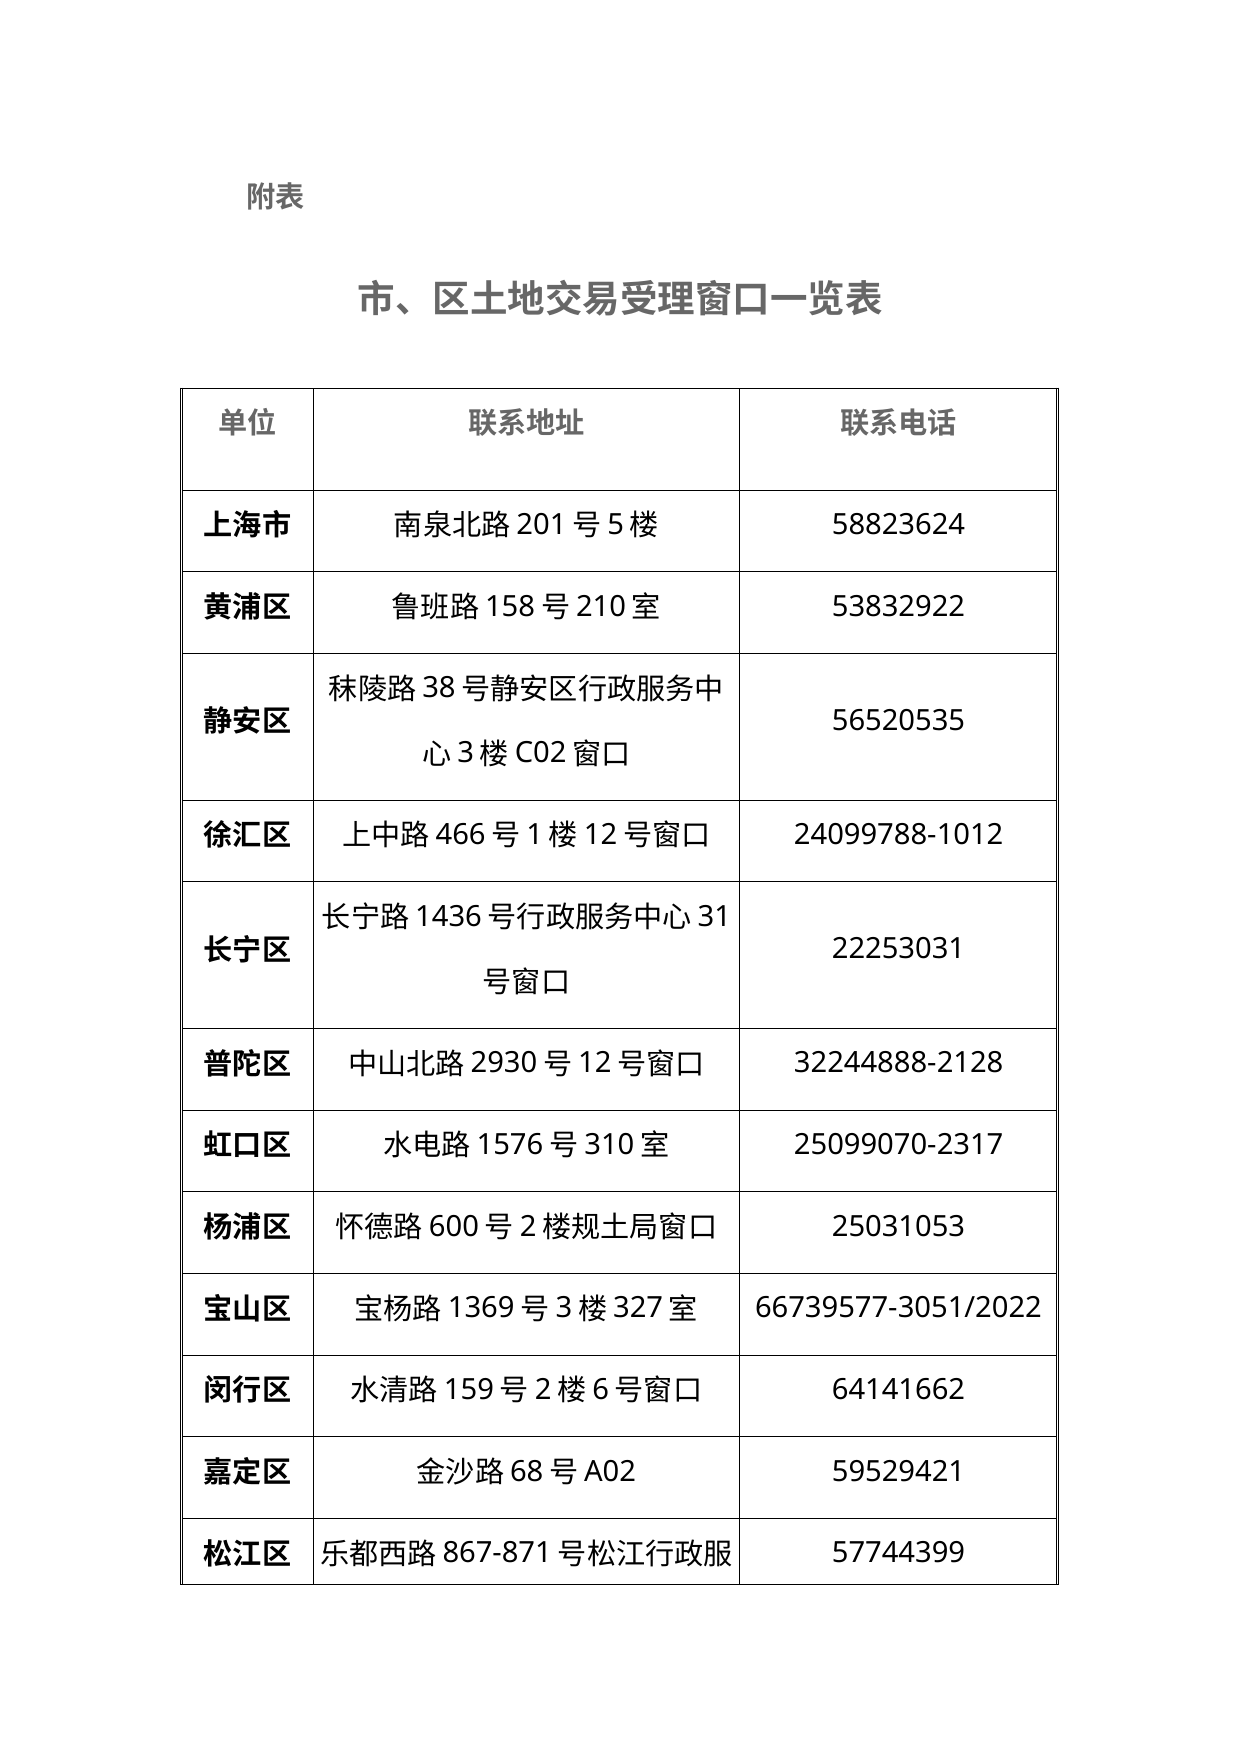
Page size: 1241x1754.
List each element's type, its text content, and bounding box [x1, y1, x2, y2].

table_cell 上中路466号1楼12号窗口 [314, 801, 739, 881]
table_cell 长宁区 [183, 882, 313, 1028]
text 附表 [187, 162, 1053, 227]
table_header 联系电话 [740, 389, 1056, 489]
table_cell 64141662 [740, 1356, 1056, 1436]
table_cell 长宁路1436号行政服务中心31号窗口 [314, 882, 739, 1028]
table_cell 宝杨路1369号3楼327室 [314, 1274, 739, 1354]
table_cell 66739577-3051/2022 [740, 1274, 1056, 1354]
table_cell 25099070-2317 [740, 1111, 1056, 1191]
table_cell 57744399 [740, 1519, 1056, 1584]
table_cell 金沙路68号A02 [314, 1437, 739, 1518]
table_cell 宝山区 [183, 1274, 313, 1354]
table_header 单位 [183, 389, 313, 489]
table_cell 静安区 [183, 654, 313, 799]
table_cell 鲁班路158号210室 [314, 572, 739, 653]
table_cell 徐汇区 [183, 801, 313, 881]
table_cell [314, 1519, 739, 1584]
text 市、区土地交易受理窗口一览表 [187, 264, 1053, 329]
table_cell 黄浦区 [183, 572, 313, 653]
table_cell 上海市 [183, 491, 313, 571]
table_cell 南泉北路201号5楼 [314, 491, 739, 571]
table_cell 53832922 [740, 572, 1056, 653]
table_cell 水电路1576号310室 [314, 1111, 739, 1191]
table_cell 秣陵路38号静安区行政服务中心3楼C02窗口 [314, 654, 739, 799]
table_cell 怀德路600号2楼规土局窗口 [314, 1192, 739, 1273]
table_cell 虹口区 [183, 1111, 313, 1191]
table_cell 24099788-1012 [740, 801, 1056, 881]
table_cell 56520535 [740, 654, 1056, 799]
table_cell 嘉定区 [183, 1437, 313, 1518]
table_cell 32244888-2128 [740, 1029, 1056, 1109]
table_cell 杨浦区 [183, 1192, 313, 1273]
table_cell 普陀区 [183, 1029, 313, 1109]
table_cell 58823624 [740, 491, 1056, 571]
table_cell 22253031 [740, 882, 1056, 1028]
table_cell 25031053 [740, 1192, 1056, 1273]
table_cell 闵行区 [183, 1356, 313, 1436]
table_cell 松江区 [183, 1519, 313, 1584]
table_cell 水清路159号2楼6号窗口 [314, 1356, 739, 1436]
table_cell 中山北路2930号12号窗口 [314, 1029, 739, 1109]
table_header 联系地址 [314, 389, 739, 489]
table_cell 59529421 [740, 1437, 1056, 1518]
